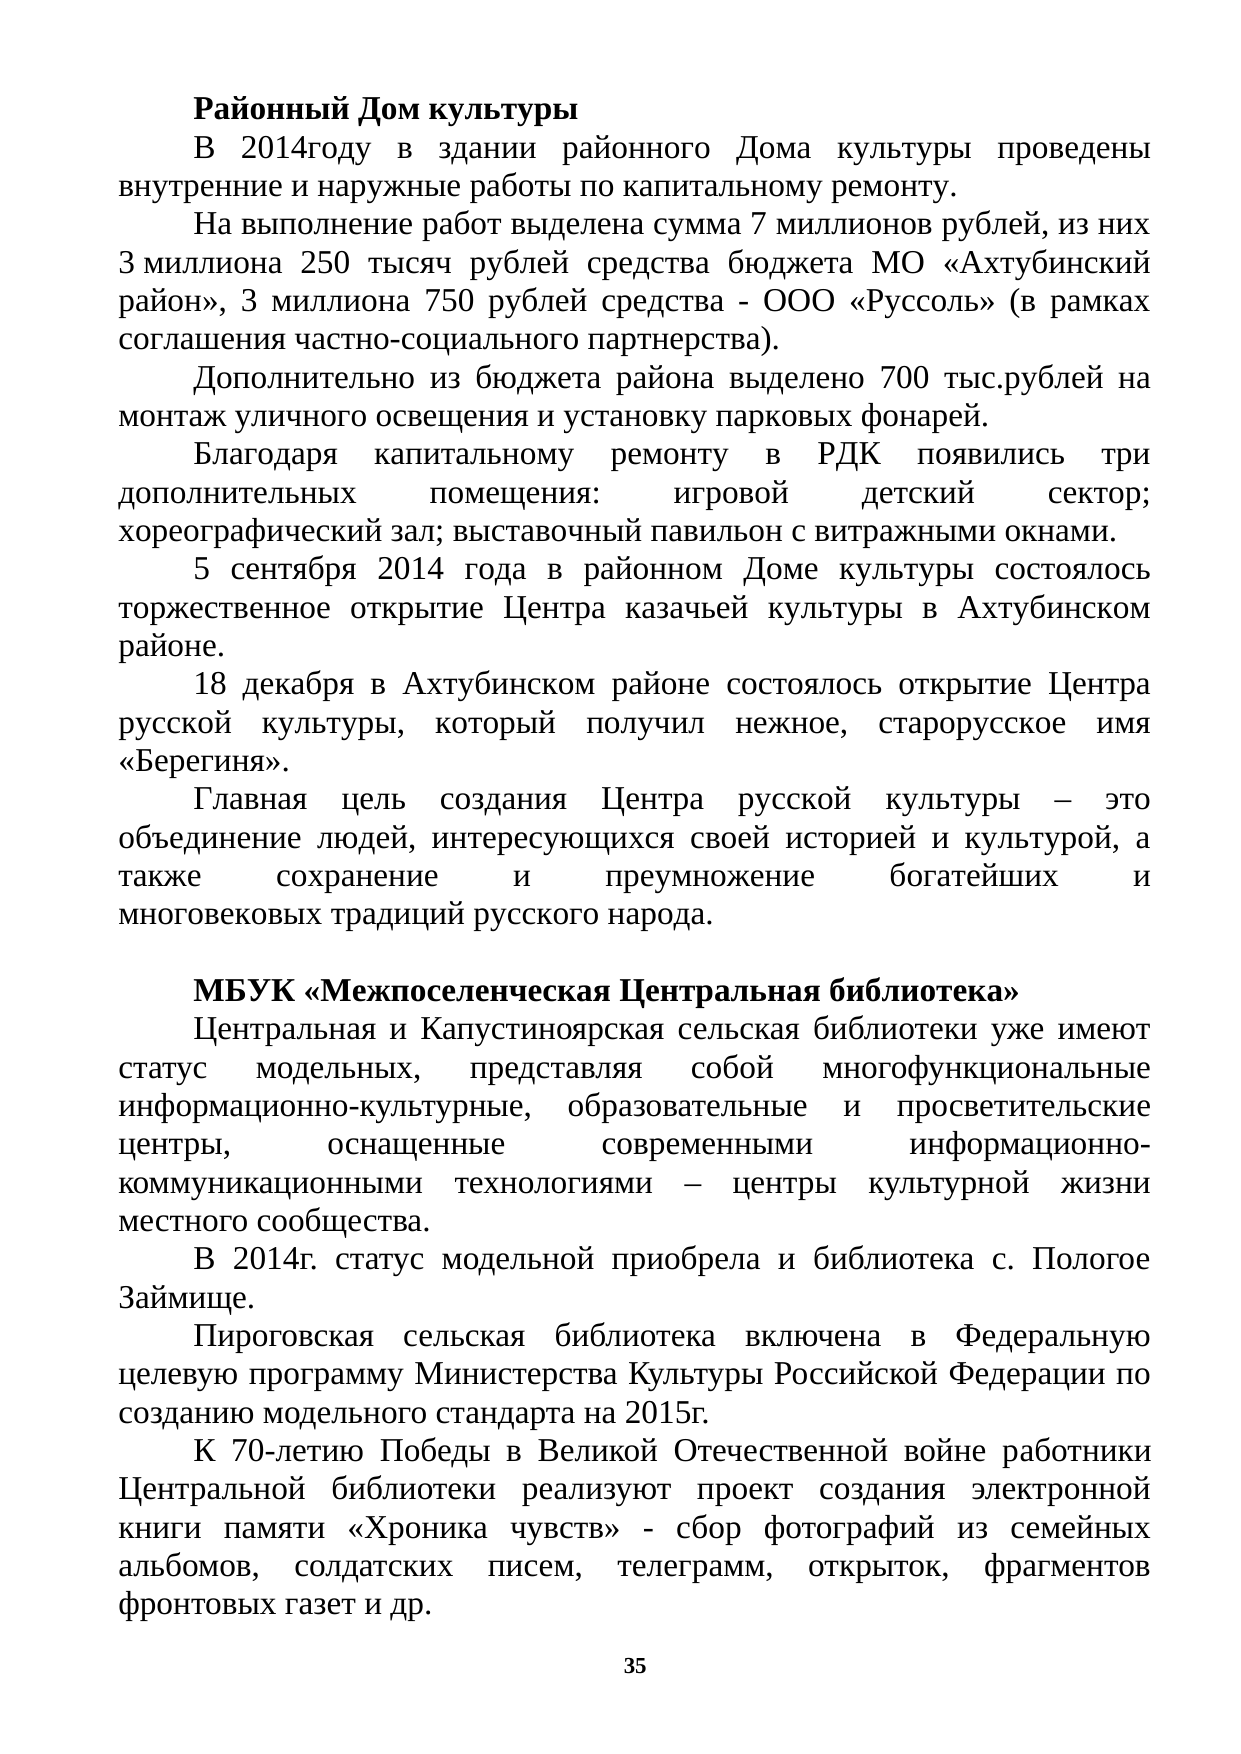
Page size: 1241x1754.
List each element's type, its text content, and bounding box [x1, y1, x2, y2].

text 5 сентября 2014 года в районном Доме культуры состоялось торжественное открытие Центра казачьей культуры в Ахтубинском районе. [118, 549, 1152, 664]
text Районный Дом культуры [118, 89, 1152, 127]
text МБУК «Межпоселенческая Центральная библиотека» [118, 970, 1152, 1009]
text В 2014г. статус модельной приобрела и библиотека с. Пологое Займище. [118, 1239, 1152, 1315]
text К 70-летию Победы в Великой Отечественной войне работники Центральной библиотеки реализуют проект создания электронной книги памяти «Хроника чувств» - сбор фотографий из семейных альбомов, солдатских писем, телеграмм, открыток, фрагментов фронтовых газет и др. [118, 1430, 1152, 1622]
text Центральная и Капустиноярская сельская библиотеки уже имеют статус модельных, представляя собой многофункциональные информационно-культурные, образовательные и просветительские центры, оснащенные современными информационно-коммуникационными технологиями – центры культурной жизни местного сообщества. [118, 1009, 1152, 1239]
text Пироговская сельская библиотека включена в Федеральную целевую программу Министерства Культуры Российской Федерации по созданию модельного стандарта на 2015г. [118, 1315, 1152, 1430]
text 18 декабря в Ахтубинском районе состоялось открытие Центра русской культуры, который получил нежное, старорусское имя «Берегиня». [118, 664, 1152, 779]
text В 2014году в здании районного Дома культуры проведены внутренние и наружные работы по капитальному ремонту. [118, 127, 1152, 204]
text На выполнение работ выделена сумма 7 миллионов рублей, из них 3 миллиона 250 тысяч рублей средства бюджета МО «Ахтубинский район», 3 миллиона 750 рублей средства - ООО «Руссоль» (в рамках соглашения частно-социального партнерства). [118, 204, 1152, 357]
text Дополнительно из бюджета района выделено 700 тыс.рублей на монтаж уличного освещения и установку парковых фонарей. [118, 357, 1152, 434]
text Благодаря капитальному ремонту в РДК появились три дополнительных помещения: игровой детский сектор; хореографический зал; выставочный павильон с витражными окнами. [118, 434, 1152, 549]
text Главная цель создания Центра русской культуры – это объединение людей, интересующихся своей историей и культурой, а также сохранение и преумножение богатейших и многовековых традиций русского народа. [118, 779, 1152, 932]
